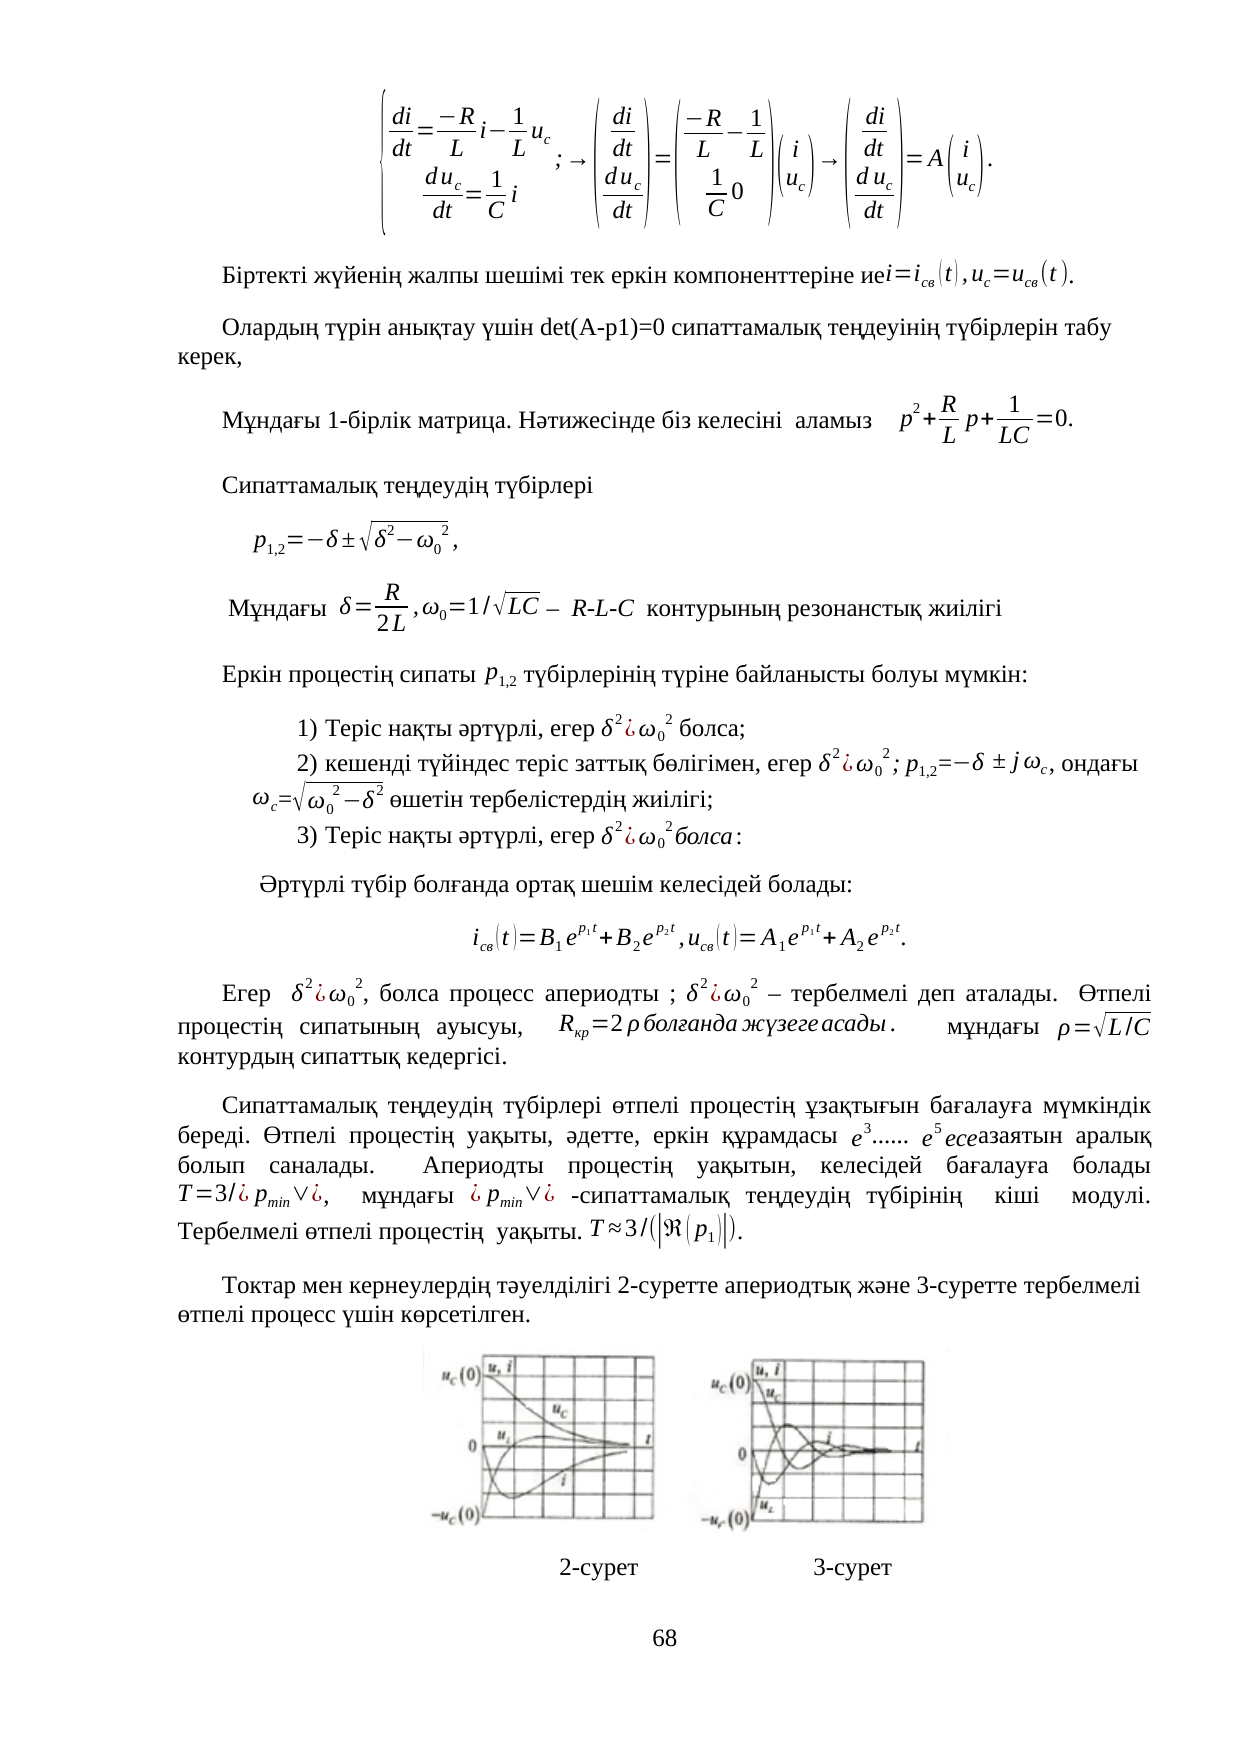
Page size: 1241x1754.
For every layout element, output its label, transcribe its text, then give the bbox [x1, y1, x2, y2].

text Мұндағы – R-L-C контурының резонанстық жиілігі [177, 578, 1152, 637]
picture [423, 1348, 951, 1532]
text Біртекті жүйенің жалпы шешімі тек еркін компоненттеріне ие. [177, 258, 1152, 291]
text Мұндағы 1-бірлік матрица. Нәтижесінде біз келесіні аламыз [177, 390, 1152, 449]
text Еркін процестің сипаты түбірлерінің түріне байланысты болуы мүмкін: [177, 658, 1152, 689]
text Токтар мен кернеулердің тәуелділігі 2-суретте апериодтық және 3-суретте тербелмелі өтпелі процесс үшін көрсетілген. [177, 1270, 1152, 1328]
list кешенді түйіндес теріс заттық бөлігімен, егер = , ондағы = өшетін тербелістердің жиілігі; [252, 745, 1152, 817]
text Егер , болса процесс апериодты ; – тербелмелі деп аталады. Өтпелі процестің сипатының ауысуы, мұндағы контурдың сипаттық кедергісі. [177, 975, 1152, 1070]
text 2-сурет 3-сурет [177, 1552, 1152, 1581]
list Теріс нақты әртүрлі, егер болса; [252, 710, 1152, 745]
list Теріс нақты әртүрлі, егер [252, 817, 1152, 852]
text Олардың түрін анықтау үшін det(A-p1)=0 сипаттамалық теңдеуінің түбірлерін табу керек, [177, 312, 1152, 369]
text . [215, 919, 1152, 954]
text Сипаттамалық теңдеудің түбірлері [177, 470, 1152, 499]
text Әртүрлі түбір болғанда ортақ шешім келесідей болады: [215, 869, 1152, 898]
text Сипаттамалық теңдеудің түбірлері өтпелі процестің ұзақтығын бағалауға мүмкіндік береді. Өтпелі процестің уақыты, әдетте, еркін құрамдасы ...... азаятын аралық болып саналады. Апериодты процестің уақытын, келесідей бағалауға болады , мұндағы -сипаттамалық теңдеудің түбірінің кіші модулі. Тербелмелі өтпелі процестің уақыты. . [177, 1091, 1152, 1249]
